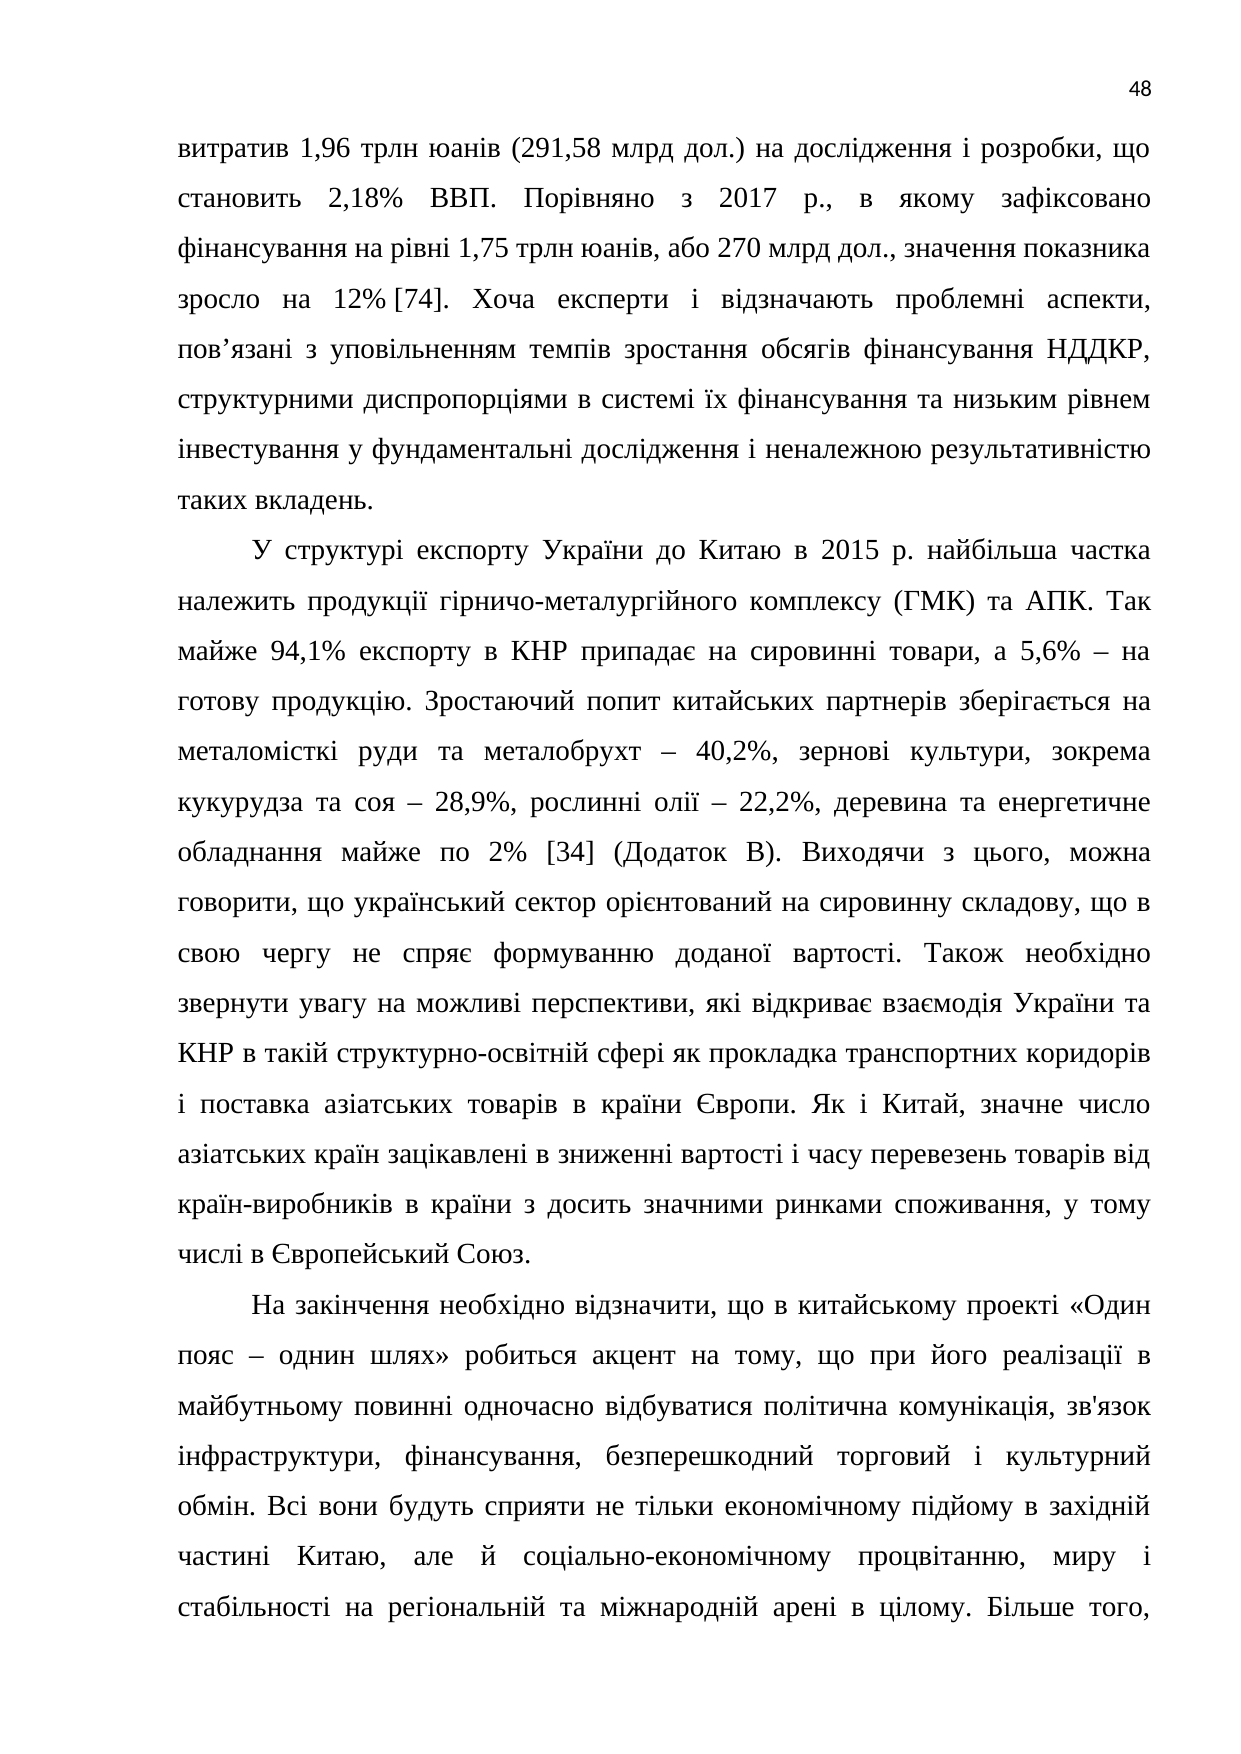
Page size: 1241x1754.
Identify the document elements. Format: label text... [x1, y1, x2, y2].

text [177, 1287, 1152, 1622]
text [177, 130, 1152, 516]
text У структурі експорту України до Китаю в 2015 р. найбільша частка належить продукції гірничо-металургійного комплексу (ГМК) та АПК. Так майже 94,1% експорту в КНР припадає на сировинні товари, а 5,6% – на готову продукцію. Зростаючий попит китайських партнерів зберігається на металомісткі руди та металобрухт – 40,2%, зернові культури, зокрема кукурудза та соя – 28,9%, рослинні олії – 22,2%, деревина та енергетичне обладнання майже по 2% [34] (Додаток В). Виходячи з цього, можна говорити, що український сектор орієнтований на сировинну складову, що в свою чергу не спряє формуванню доданої вартості. Також необхідно звернути увагу на можливі перспективи, які відкриває взаємодія України та КНР в такій структурно-освітній сфері як прокладка транспортних коридорів і поставка азіатських товарів в країни Європи. Як і Китай, значне число азіатських країн зацікавлені в зниженні вартості і часу перевезень товарів від країн-виробників в країни з досить значними ринками споживання, у тому числі в Європейський Союз. [177, 532, 1152, 1270]
